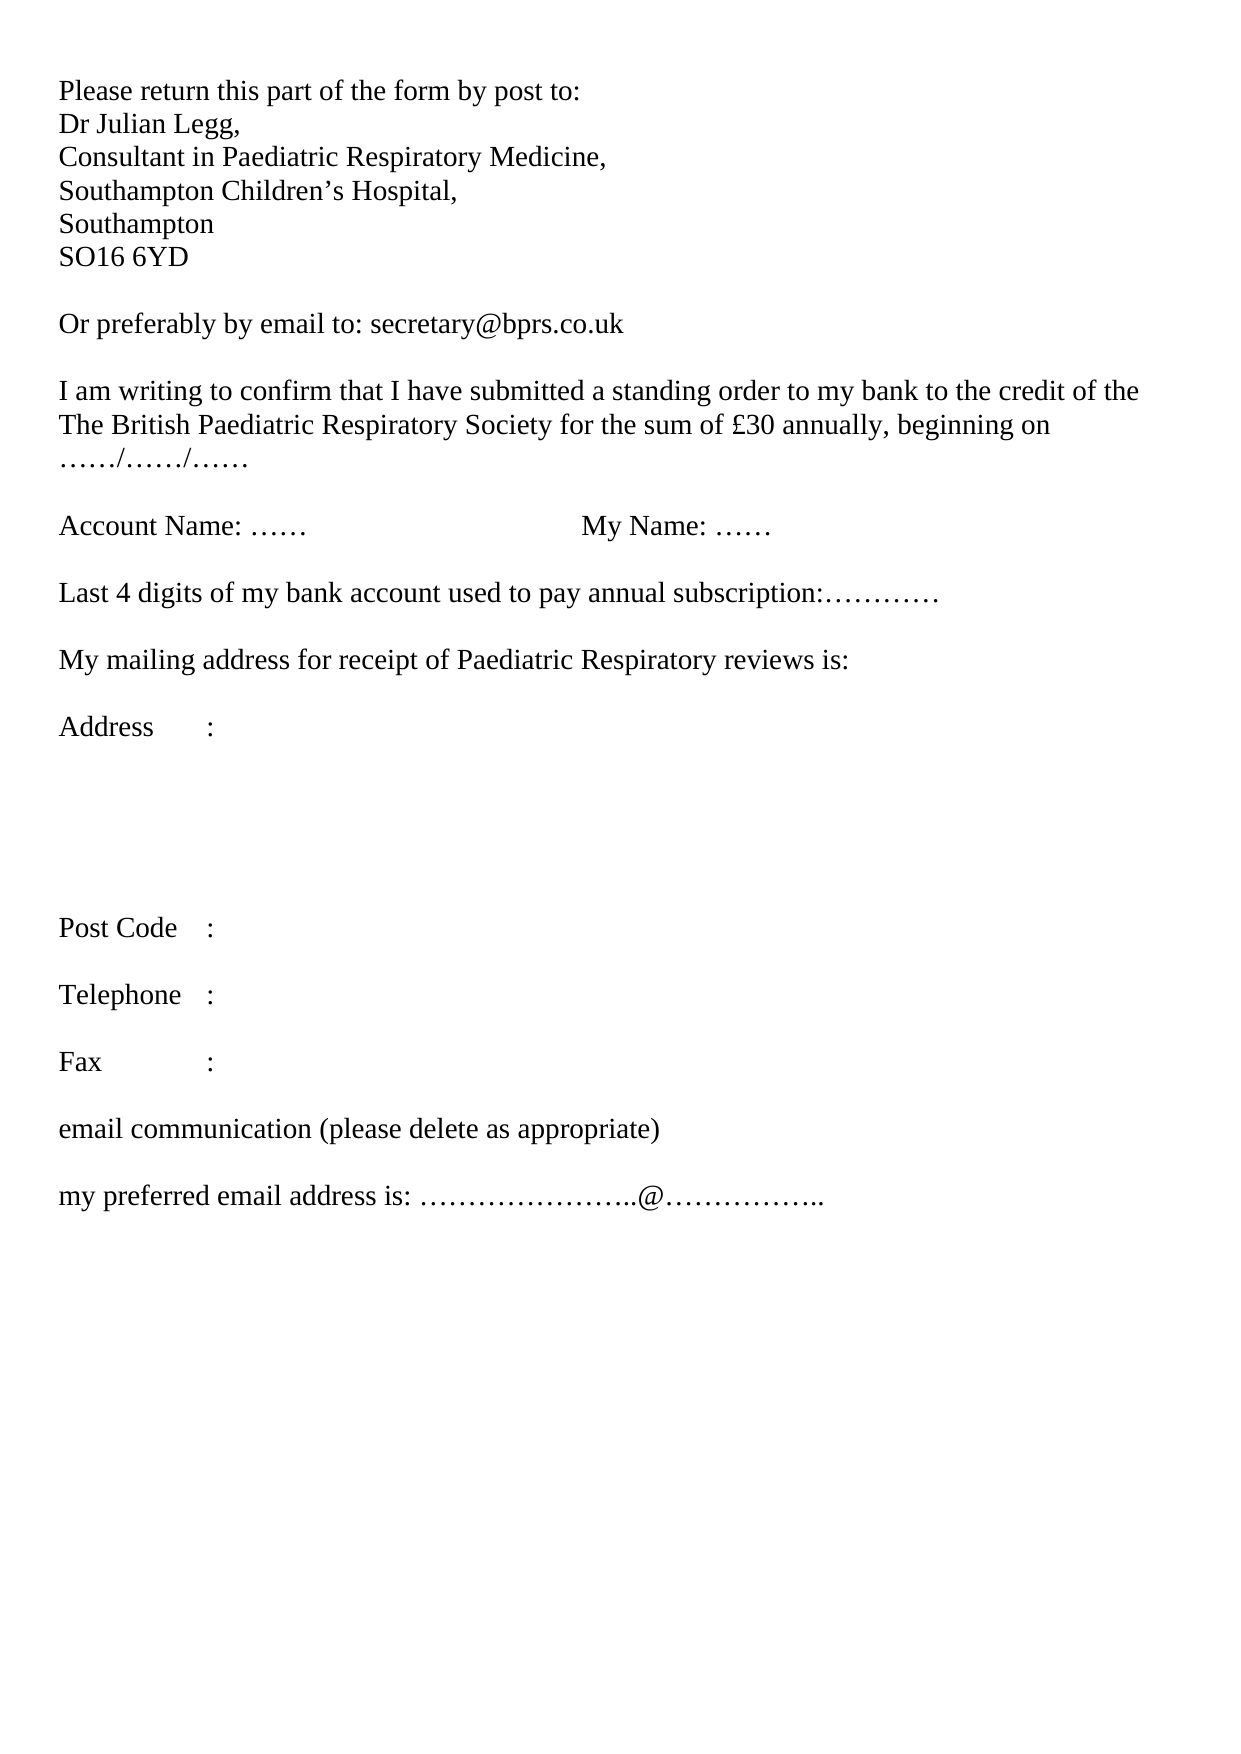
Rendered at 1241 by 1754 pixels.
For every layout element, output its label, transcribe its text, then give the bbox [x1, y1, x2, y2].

text SO16 6YD [58, 240, 1142, 274]
text Consultant in Paediatric Respiratory Medicine, [58, 140, 1142, 173]
text ……/……/…… [58, 441, 1142, 474]
text Account Name: …… My Name: …… [58, 508, 1142, 541]
text Please return this part of the form by post to: [58, 73, 1142, 106]
text my preferred email address is: …………………..@…………….. [58, 1178, 1142, 1212]
text Southampton Children’s Hospital, [58, 173, 1142, 207]
text Post Code : [58, 910, 1142, 944]
text Southampton [58, 207, 1142, 240]
text Last 4 digits of my bank account used to pay annual subscription:………… [58, 575, 1142, 608]
text Or preferably by email to: secretary@bprs.co.uk [58, 307, 1142, 341]
text Telephone : [58, 977, 1142, 1011]
text Fax : [58, 1044, 1142, 1078]
text email communication (please delete as appropriate) [58, 1111, 677, 1145]
text Dr Julian Legg, [58, 106, 1142, 140]
text Address : [58, 709, 1142, 742]
text My mailing address for receipt of Paediatric Respiratory reviews is: [58, 642, 1142, 676]
text I am writing to confirm that I have submitted a standing order to my bank to the credit of the The British Paediatric Respiratory Society for the sum of £30 annually, beginning on [58, 374, 1142, 440]
